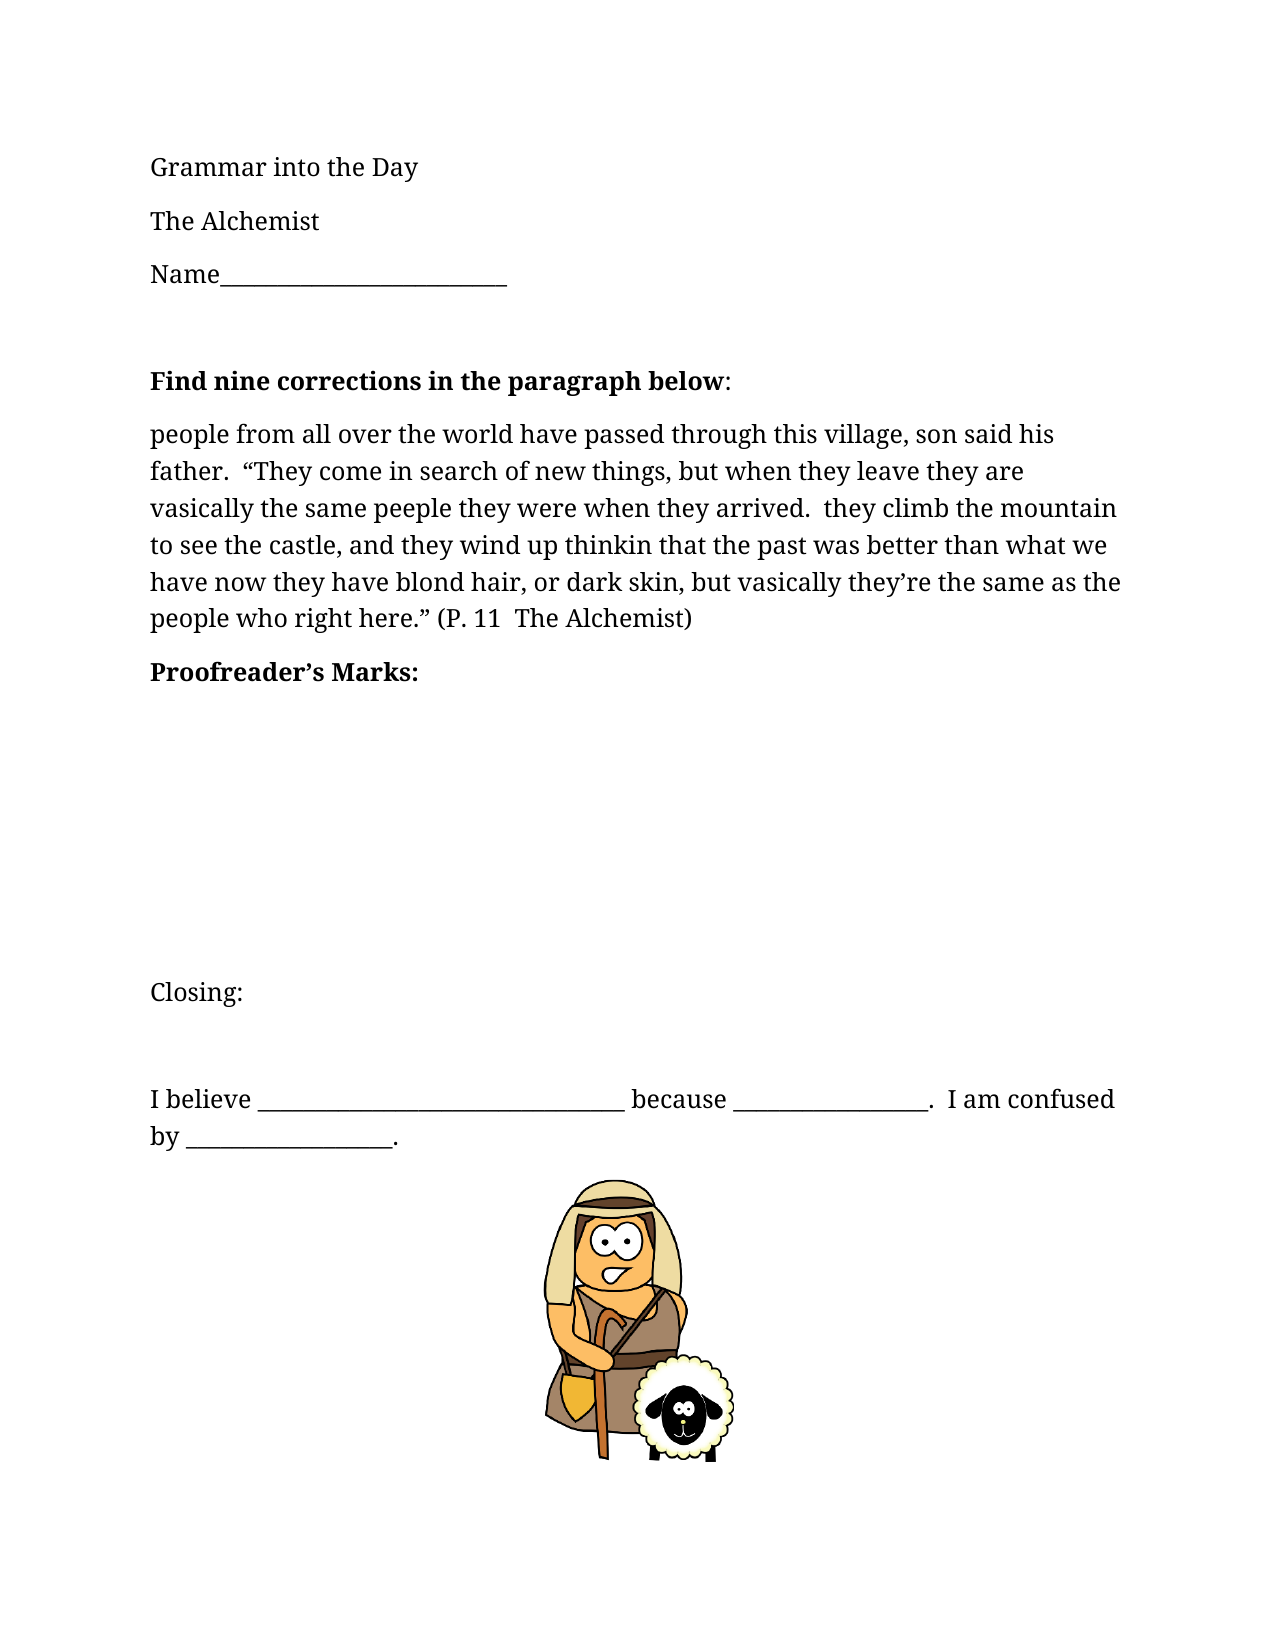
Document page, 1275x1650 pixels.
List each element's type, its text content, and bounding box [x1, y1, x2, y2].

text Grammar into the Day [150, 150, 1125, 184]
text Name_________________________ [150, 257, 1125, 291]
text Proofreader’s Marks: [150, 654, 1125, 688]
text The Alchemist [150, 203, 1125, 237]
picture [533, 1179, 735, 1468]
text I believe ________________________________ because _________________. I am confused by __________________. [150, 1082, 1125, 1153]
text Closing: [150, 975, 1125, 1009]
text Find nine corrections in the paragraph below: [150, 364, 1125, 398]
text people from all over the world have passed through this village, son said his father. “They come in search of new things, but when they leave they are vasically the same peeple they were when they arrived. they climb the mountain to see the castle, and they wind up thinkin that the past was better than what we have now they have blond hair, or dark skin, but vasically they’re the same as the people who right here.” (P. 11 The Alchemist) [150, 417, 1125, 635]
